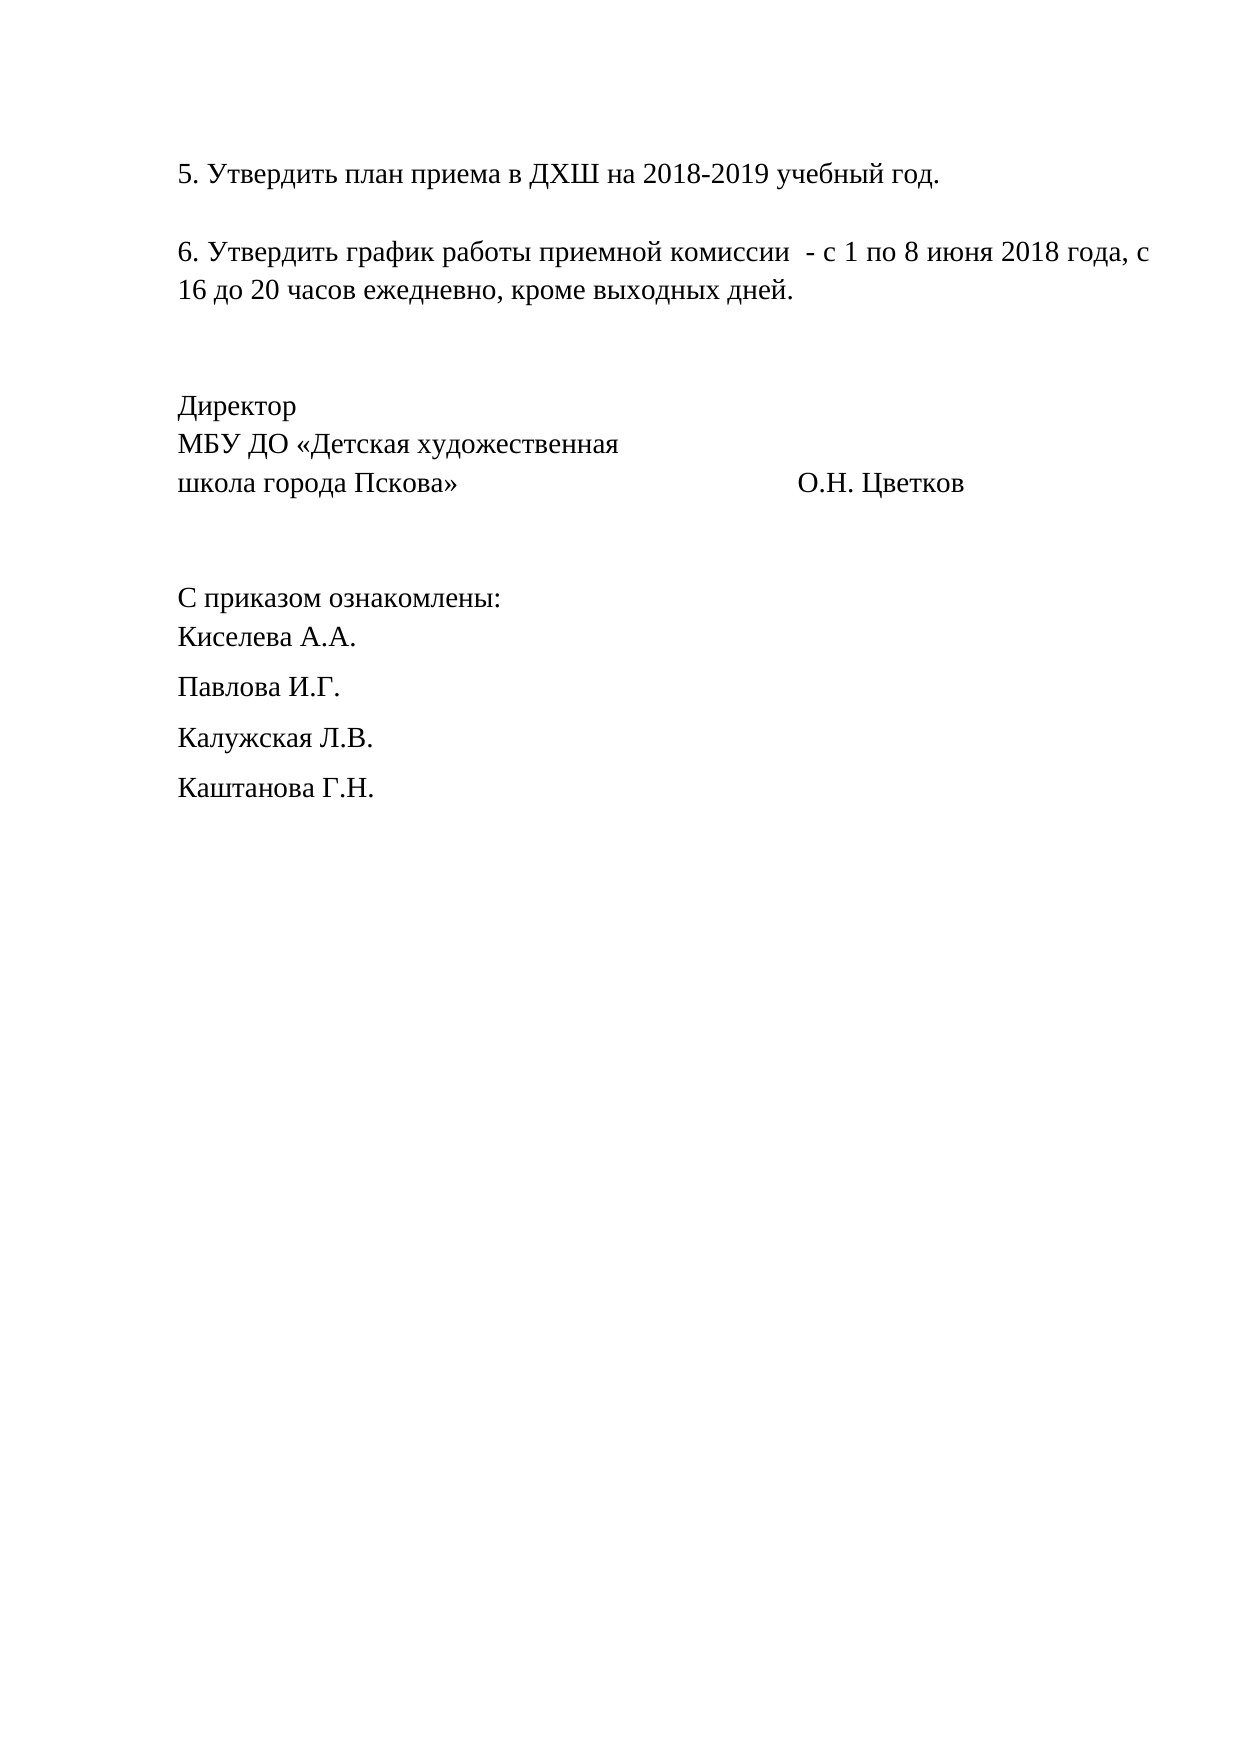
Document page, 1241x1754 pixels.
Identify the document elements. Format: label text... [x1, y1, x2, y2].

text Директор [177, 388, 1152, 421]
text Каштанова Г.Н. [177, 770, 1152, 804]
text 6. Утвердить график работы приемной комиссии - с 1 по 8 июня 2018 года, с 16 до 20 часов ежедневно, кроме выходных дней. [177, 234, 1152, 306]
text Павлова И.Г. [177, 669, 1152, 703]
text Калужская Л.В. [177, 720, 1152, 753]
text 5. Утвердить план приема в ДХШ на 2018-2019 учебный год. [177, 157, 1152, 190]
text С приказом ознакомлены: [177, 581, 1152, 614]
text Киселева А.А. [177, 619, 1152, 653]
text МБУ ДО «Детская художественная [177, 426, 1152, 460]
text школа города Пскова» О.Н. Цветков [177, 465, 1152, 498]
